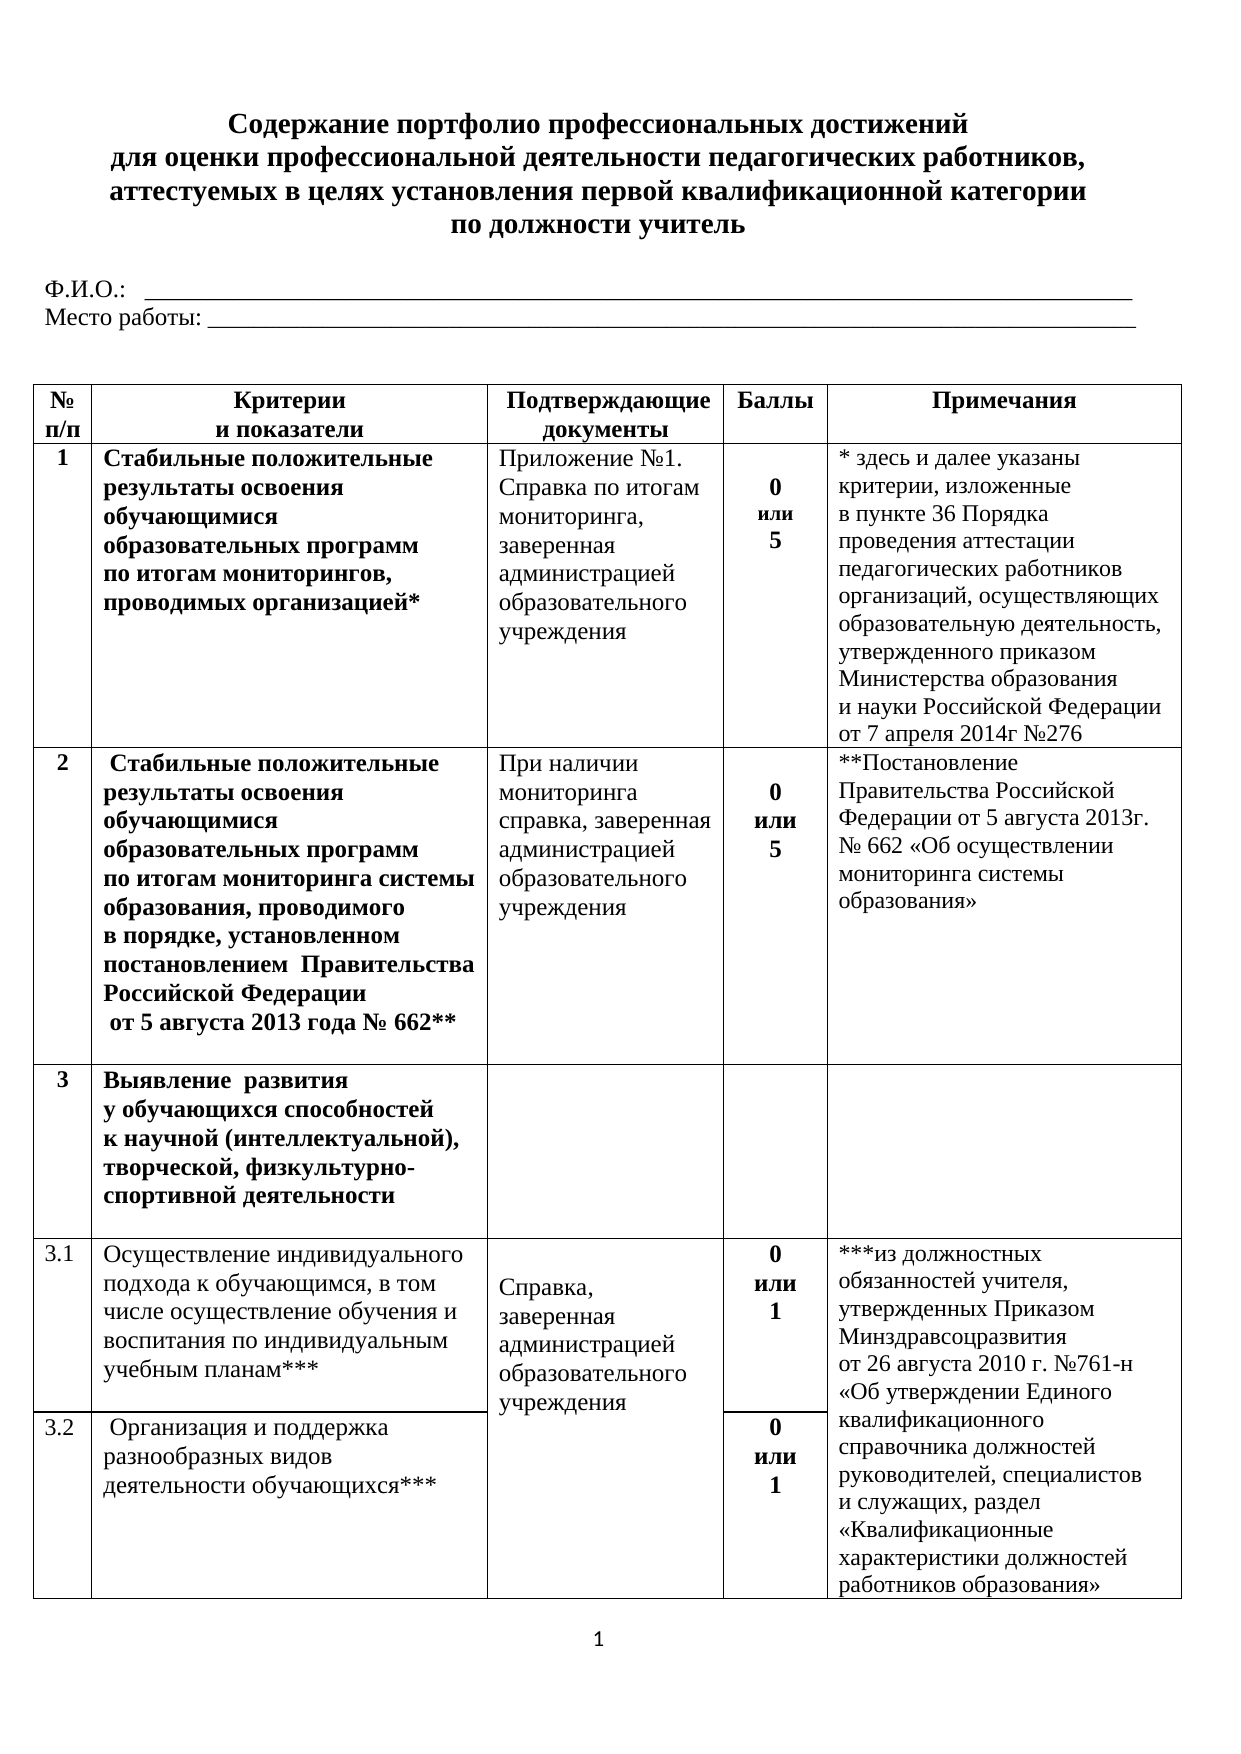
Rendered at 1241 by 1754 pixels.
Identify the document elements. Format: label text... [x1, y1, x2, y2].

table_header Примечания [828, 385, 1181, 442]
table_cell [92, 1413, 487, 1598]
text по должности учитель [44, 207, 1152, 240]
table_cell 0 или 1 [724, 1413, 827, 1598]
table_header № п/п [34, 385, 91, 442]
table_cell 0 или 5 [724, 748, 827, 1064]
table_cell [488, 1065, 723, 1238]
text Содержание портфолио профессиональных достижений [44, 106, 1152, 139]
table_cell 0 или 1 [724, 1239, 827, 1411]
table_cell 3 [34, 1065, 91, 1238]
table_cell 0 или 5 [724, 444, 827, 747]
table_header Подтверждающие документы [488, 385, 723, 442]
text для оценки профессиональной деятельности педагогических работников, [44, 139, 1152, 173]
table_cell При наличии мониторинга справка, заверенная администрацией образовательного учреждения [488, 748, 723, 1064]
table_cell ***из должностных обязанностей учителя, утвержденных Приказом Минздравсоцразвития от 26 августа 2010 г. №761-н «Об утверждении Единого квалификационного справочника должностей руководителей, специалистов и служащих, раздел «Квалификационные характеристики должностей работников образования» [828, 1239, 1181, 1598]
table_cell Справка, заверенная администрацией образовательного учреждения [488, 1239, 723, 1598]
table_cell 3.2 [34, 1413, 91, 1598]
table_header Баллы [724, 385, 827, 442]
table_cell 3.1 [34, 1239, 91, 1411]
table_cell **Постановление Правительства Российской Федерации от 5 августа 2013г. № 662 «Об осуществлении мониторинга системы образования» [828, 748, 1181, 1064]
text аттестуемых в целях установления первой квалификационной категории [44, 173, 1152, 207]
text Ф.И.О.: _______________________________________________________________________________ [44, 274, 1152, 302]
table_cell Приложение №1. Справка по итогам мониторинга, заверенная администрацией образовательного учреждения [488, 444, 723, 747]
table_cell [724, 1065, 827, 1238]
table_cell * здесь и далее указаны критерии, изложенные в пункте 36 Порядка проведения аттестации педагогических работников организаций, осуществляющих образовательную деятельность, утвержденного приказом Министерства образования и науки Российской Федерации от 7 апреля 2014г №276 [828, 444, 1181, 747]
table_cell Стабильные положительные результаты освоения обучающимися образовательных программ по итогам мониторингов, проводимых организацией* [92, 444, 487, 747]
table_cell Стабильные положительные результаты освоения обучающимися образовательных программ по итогам мониторинга системы образования, проводимого в порядке, установленном постановлением Правительства Российской Федерации от 5 августа 2013 года № 662** [92, 748, 487, 1064]
table_cell [828, 1065, 1181, 1238]
table_cell Выявление развития у обучающихся способностей к научной (интеллектуальной), творческой, физкультурно-спортивной деятельности [92, 1065, 487, 1238]
table_cell 2 [34, 748, 91, 1064]
text Место работы: _________________________________________________________________________________ [44, 302, 1196, 331]
table_header Критерии и показатели [92, 385, 487, 442]
table_cell 1 [34, 444, 91, 747]
table_cell Осуществление индивидуального подхода к обучающимся, в том числе осуществление обучения и воспитания по индивидуальным учебным планам*** [92, 1239, 487, 1411]
